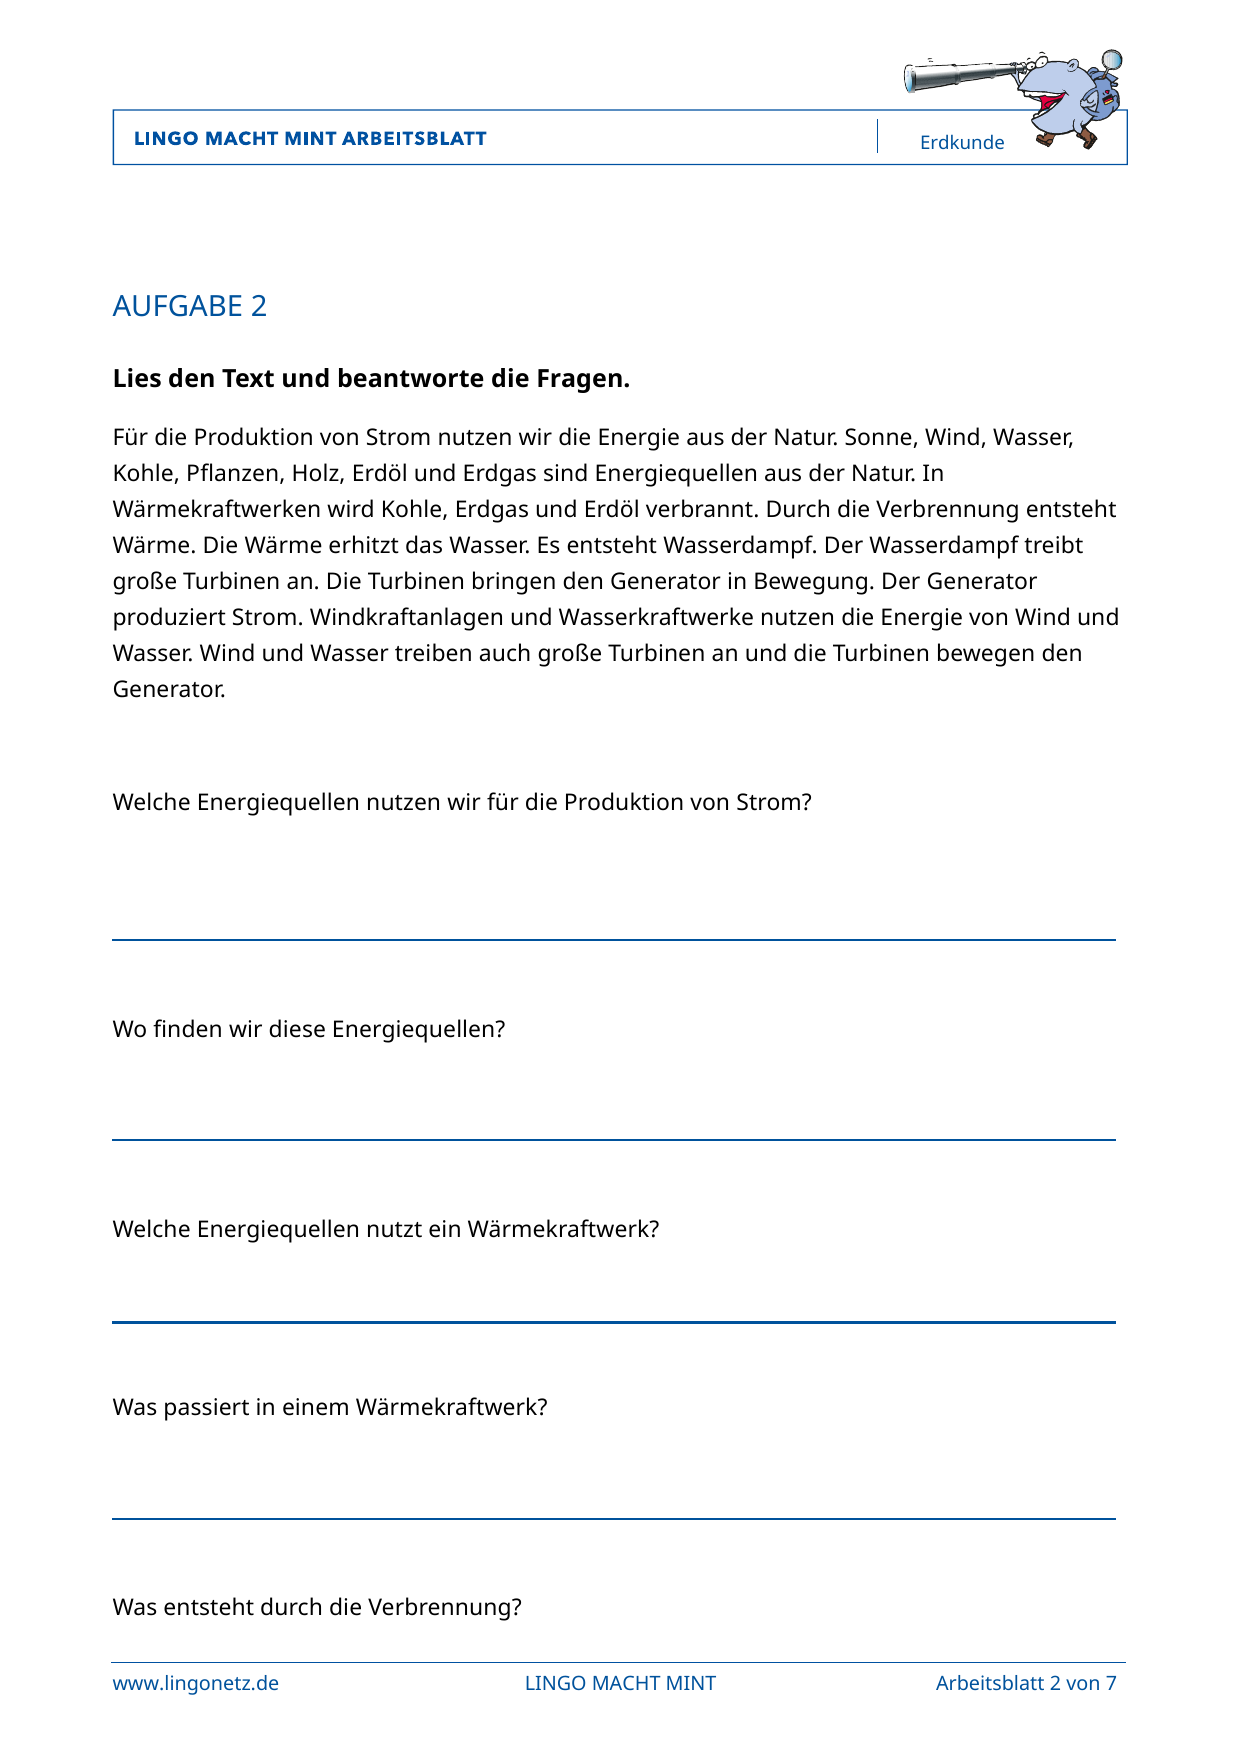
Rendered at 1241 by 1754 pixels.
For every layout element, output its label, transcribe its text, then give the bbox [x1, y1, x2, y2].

text Lies den Text und beantworte die Fragen. [112, 361, 1128, 395]
text Aufgabe 2 [112, 285, 1128, 333]
text Was entsteht durch die Verbrennung? [112, 1576, 1128, 1626]
text Was passiert in einem Wärmekraftwerk? [112, 1326, 1128, 1576]
text Welche Energiequellen nutzen wir für die Produktion von Strom? [112, 786, 1128, 817]
text Welche Energiequellen nutzt ein Wärmekraftwerk? [112, 1047, 1128, 1297]
text Wo finden wir diese Energiequellen? [112, 847, 1128, 1047]
text Für die Produktion von Strom nutzen wir die Energie aus der Natur. Sonne, Wind, Wasser, Kohle, Pflanzen, Holz, Erdöl und Erdgas sind Energiequellen aus der Natur. In Wärmekraftwerken wird Kohle, Erdgas und Erdöl verbrannt. Durch die Verbrennung entsteht Wärme. Die Wärme erhitzt das Wasser. Es entsteht Wasserdampf. Der Wasserdampf treibt große Turbinen an. Die Turbinen bringen den Generator in Bewegung. Der Generator produziert Strom. Windkraftanlagen und Wasserkraftwerke nutzen die Energie von Wind und Wasser. Wind und Wasser treiben auch große Turbinen an und die Turbinen bewegen den Generator. [112, 421, 1128, 704]
